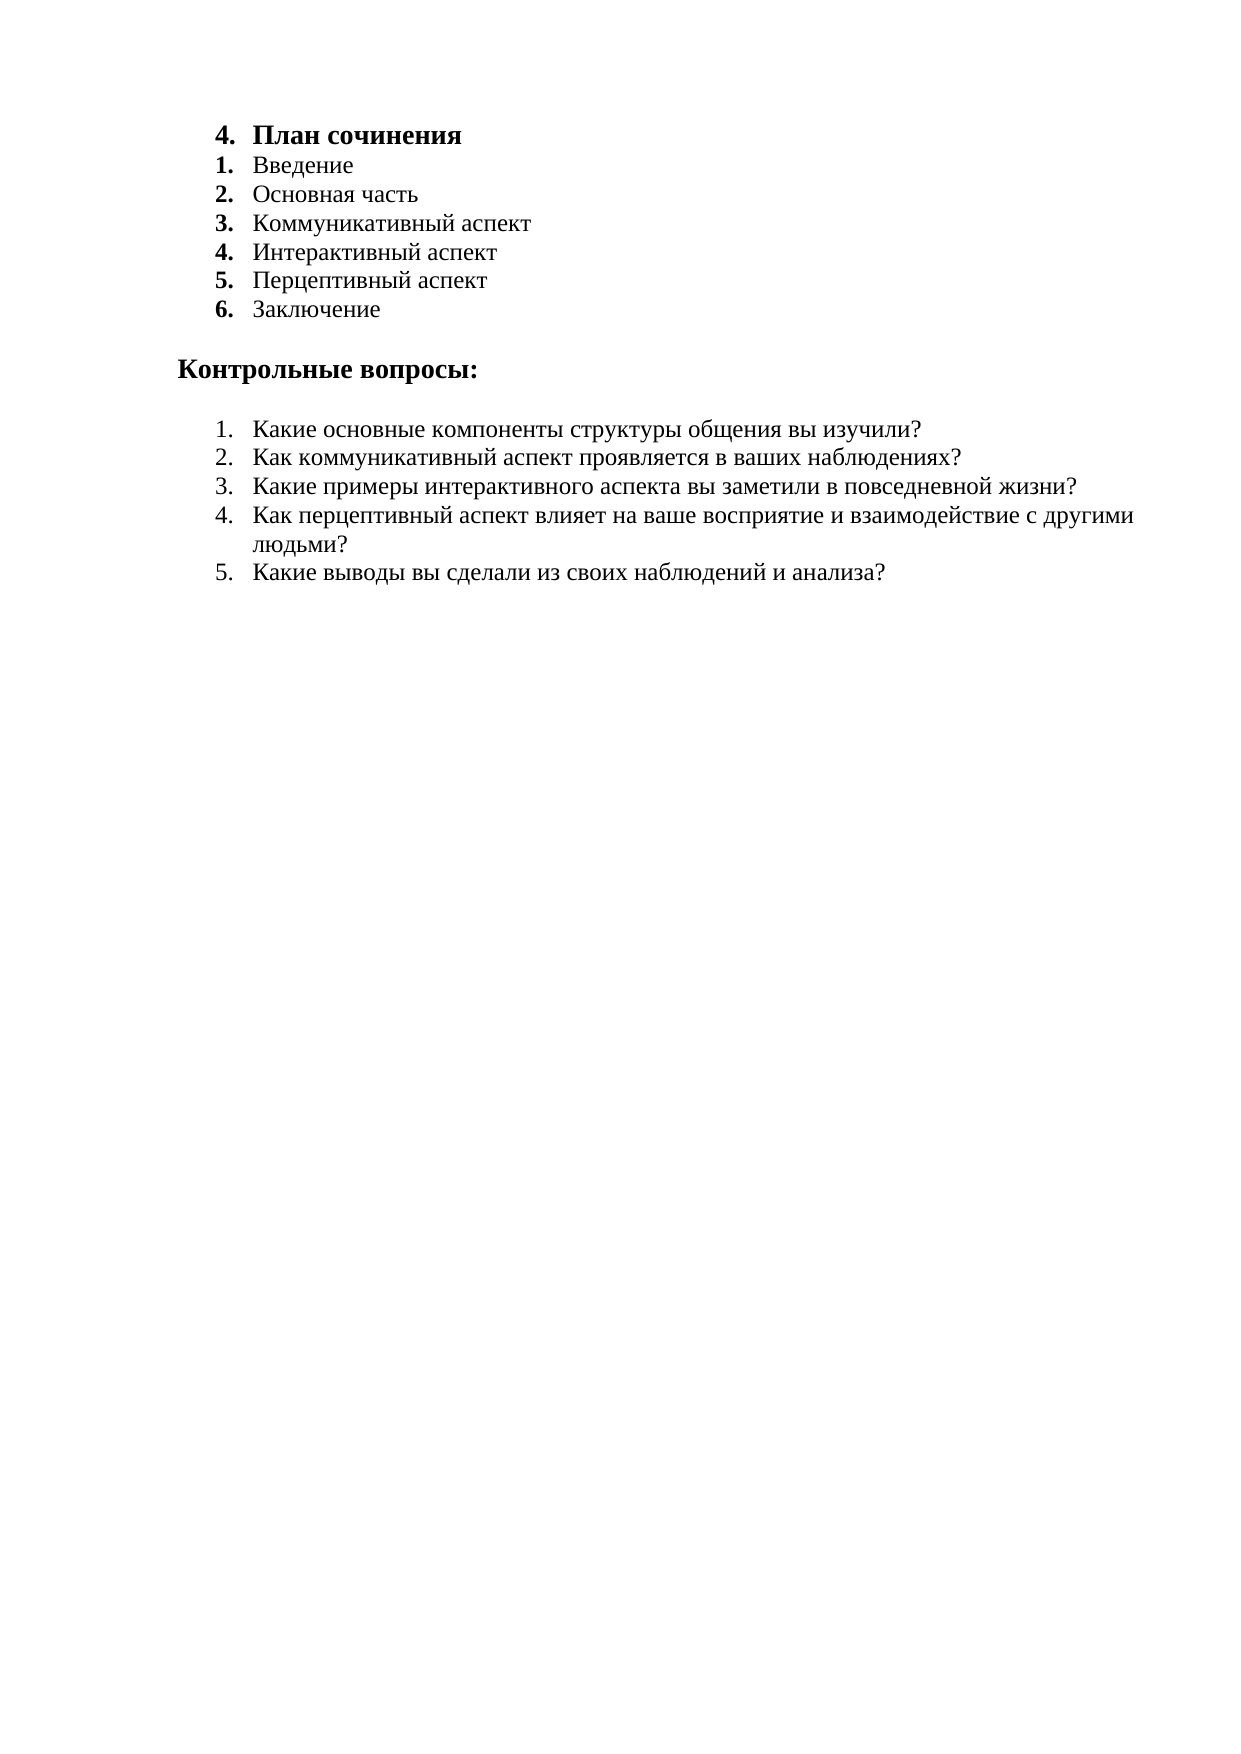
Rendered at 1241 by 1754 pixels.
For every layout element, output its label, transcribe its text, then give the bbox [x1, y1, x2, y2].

text Контрольные вопросы: [177, 352, 1152, 384]
list План сочинения [215, 118, 1152, 151]
list Основная часть [215, 179, 1152, 208]
list Интерактивный аспект [215, 237, 1152, 266]
list Какие примеры интерактивного аспекта вы заметили в повседневной жизни? [215, 471, 1152, 500]
list Перцептивный аспект [215, 266, 1152, 294]
list Какие выводы вы сделали из своих наблюдений и анализа? [215, 557, 1152, 586]
list Коммуникативный аспект [215, 208, 1152, 237]
list Заключение [215, 294, 1152, 323]
list Какие основные компоненты структуры общения вы изучили? [215, 414, 1152, 442]
list Как коммуникативный аспект проявляется в ваших наблюдениях? [215, 442, 1152, 471]
list Как перцептивный аспект влияет на ваше восприятие и взаимодействие с другими людьми? [215, 500, 1152, 557]
list Введение [215, 151, 1152, 179]
